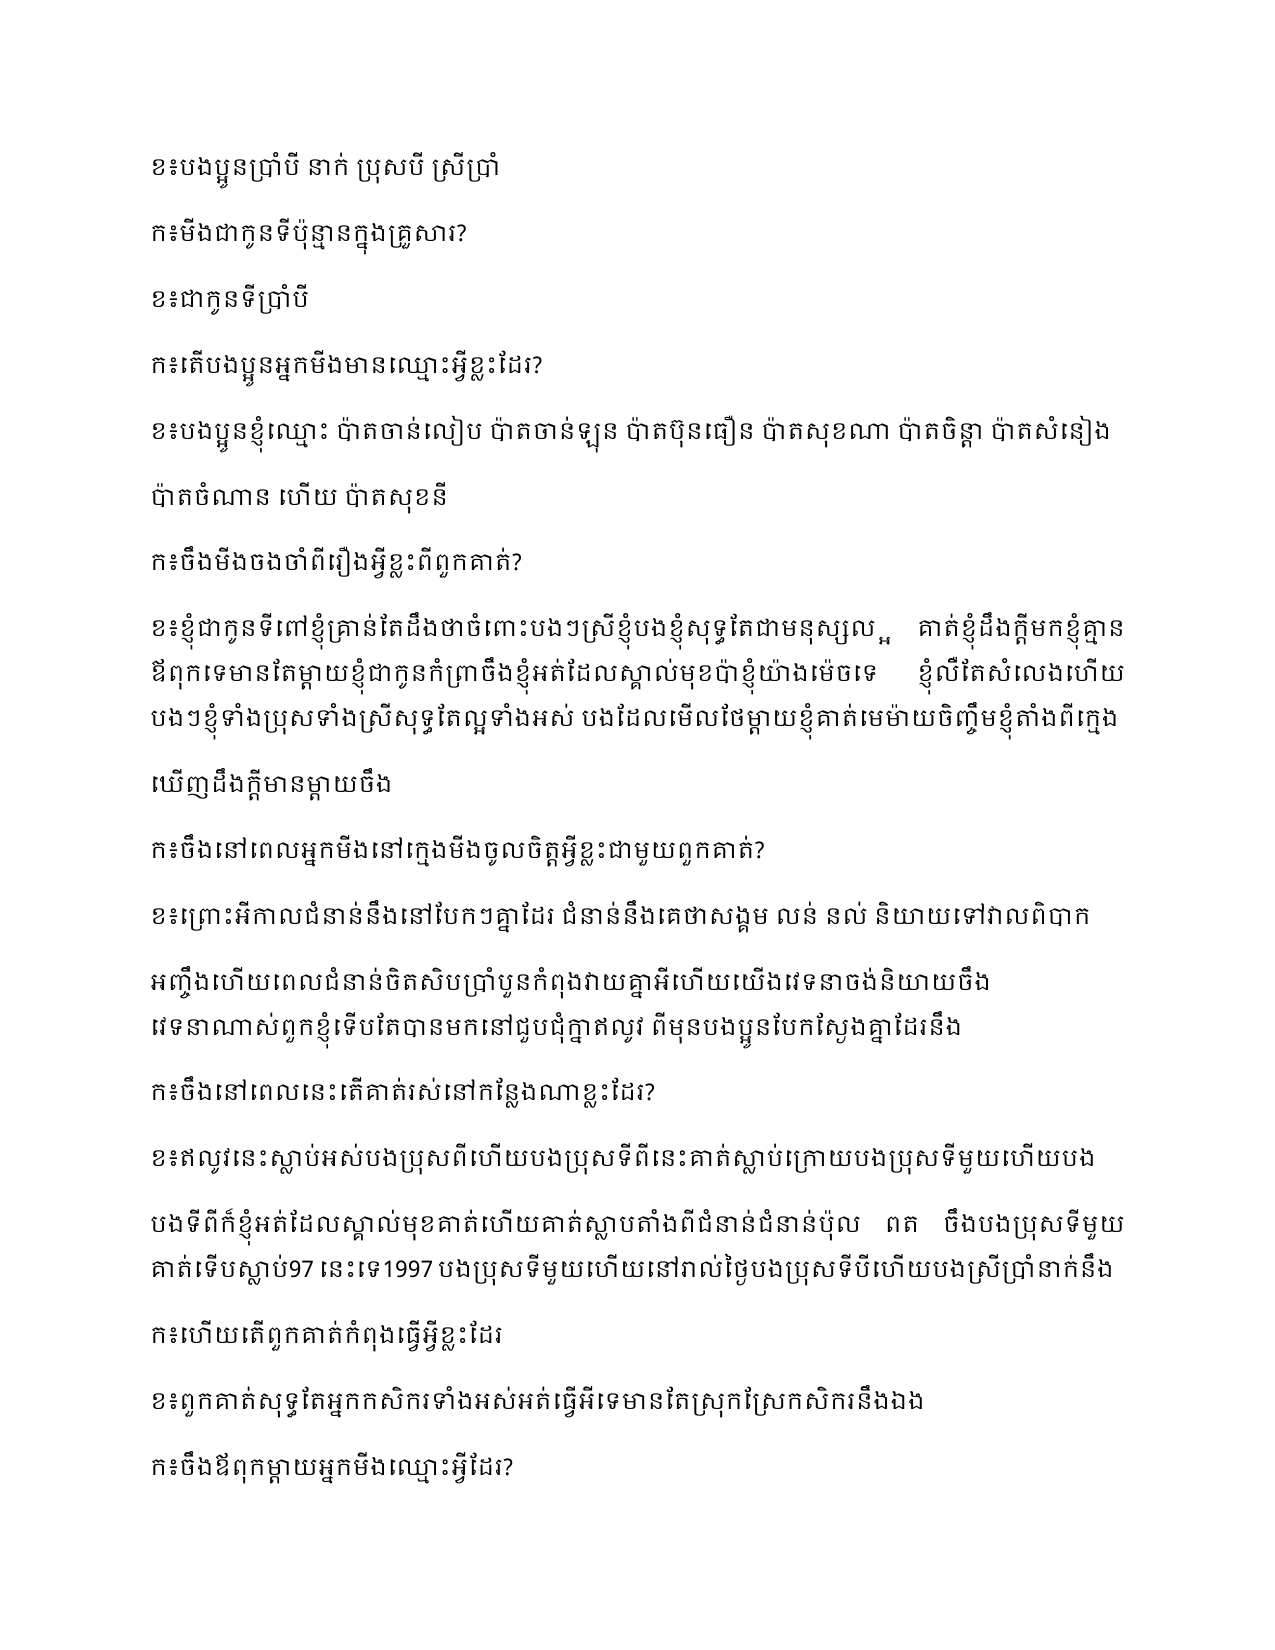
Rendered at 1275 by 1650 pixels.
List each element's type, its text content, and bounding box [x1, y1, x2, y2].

text អញ្ចឹងហើយពេលជំនាន់ចិតសិប​ប្រាំបួនកំពុងវាយគ្នាអីហើយយើងវេទនាចង់និយាយចឹង វេទនាណាស់ពួកខ្ញុំទើបតែបានមកនៅជួបជុំក្នាឥលូវ ពីមុនបងប្អូនបែកស្ងែងគ្នាដែរនឹង [150, 964, 1125, 1048]
text ខ៖ឥលូវនេះស្លាប់អស់បងប្រុសពីហើយបងប្រុសទីពីនេះគាត់ស្លាប់ក្រោយបងប្រុសទីមួយហើយបង [150, 1141, 1125, 1180]
text ខ៖បងប្អូនខ្ញុំឈ្មោះ ប៉ាតចាន់លៀប ប៉ាតចាន់ឡុន ប៉ាតប៊ុនធឿន ប៉ាតសុខណា ប៉ាតចិន្តា ប៉ាតសំនៀង [150, 413, 1125, 452]
text ខ៖បងប្អូនប្រាំបី នាក់ ប្រុសបី ស្រីប្រាំ [150, 150, 1125, 189]
text ក៖ចឹងនៅពេលនេះតើគាត់រស់នៅកន្លែងណាខ្លះដែរ? [150, 1075, 1125, 1114]
text ឃើញដឹងក្ដីមានម្ដាយចឹង [150, 767, 1125, 806]
text ក៖មីងជាកូនទីប៉ុន្មានក្នុងគ្រួសារ? [150, 216, 1125, 255]
text ខ៖ព្រោះអីកាលជំនាន់នឹងនៅបែកៗគ្នាដែរ ជំនាន់នឹងគេថាសង្គម លន់ នល់ និយាយទៅវាលពិបាក [150, 898, 1125, 937]
text ខ៖ជាកូនទីប្រាំបី [150, 282, 1125, 321]
text ខ៖ពួកគាត់សុទ្ធតែអ្នកកសិករទាំងអស់អត់ធើ្វអីទេមានតែស្រុកស្រែកសិករនឹងឯង [150, 1383, 1125, 1422]
text ក៖ចឹងឪពុកម្ដាយអ្នកមីងឈ្មោះអ្វីដែរ? [150, 1449, 1125, 1488]
text ខ៖ខ្ញុំជាកូនទីពៅខ្ញុំគ្រាន់តែដឹងថាចំពោះបងៗស្រីខ្ញុំបងខ្ញុំសុទ្ធតែជាមនុស្សល្អ គាត់ខ្ញុំដឹងក្ដីមកខ្ញុំគ្មានឪពុកទេមានតែម្ដាយខ្ញុំជាកូនកំព្រាចឹងខ្ញុំអត់ដែលស្គាល់មុខប៉ាខ្ញុំយ៉ាងម៉េចទេ ខ្ញុំលឺតែសំលេងហើយបងៗខ្ញុំទាំងប្រុសទាំងស្រីសុទ្ធតែល្អទាំងអស់ បងដែលមើលថែម្ដាយខ្ញុំគាត់មេម៉ាយចិញ្ចឹមខ្ញុំតាំងពីក្មេង​ [150, 611, 1125, 740]
text បងទីពីក៏ខ្ញុំអត់ដែលស្គាល់មុខគាត់ហើយគាត់ស្លាបតាំងពីជំនាន់ជំនាន់ប៉ុល ពត ចឹងបងប្រុសទីមួយគាត់ទើបស្លាប់97នេះទេ1997បងប្រុសទីមួយហើយនៅរាល់ថ្ងៃបងប្រុសទីបីហើយបងស្រីប្រាំនាក់នឹង [150, 1207, 1125, 1291]
text ក៖ចឹងនៅពេលអ្នកមីងនៅក្មេងមីងចូលចិត្ដអ្វីខ្លះជាមួយពួកគាត់? [150, 832, 1125, 872]
text ក៖ហើយតើពួកគាត់កំពុងធ្វើអ្វីខ្លះដែរ [150, 1317, 1125, 1357]
text ក៖តើបងប្អូនអ្នកមីងមានឈ្មោះអ្វីខ្លះដែរ? [150, 347, 1125, 387]
text ប៉ាតចំណាន ហើយ ប៉ាតសុខនី [150, 479, 1125, 518]
text ក៖ចឹងមីងចងចាំពីរឿងអ្វីខ្លះពីពួកគាត់? [150, 545, 1125, 584]
